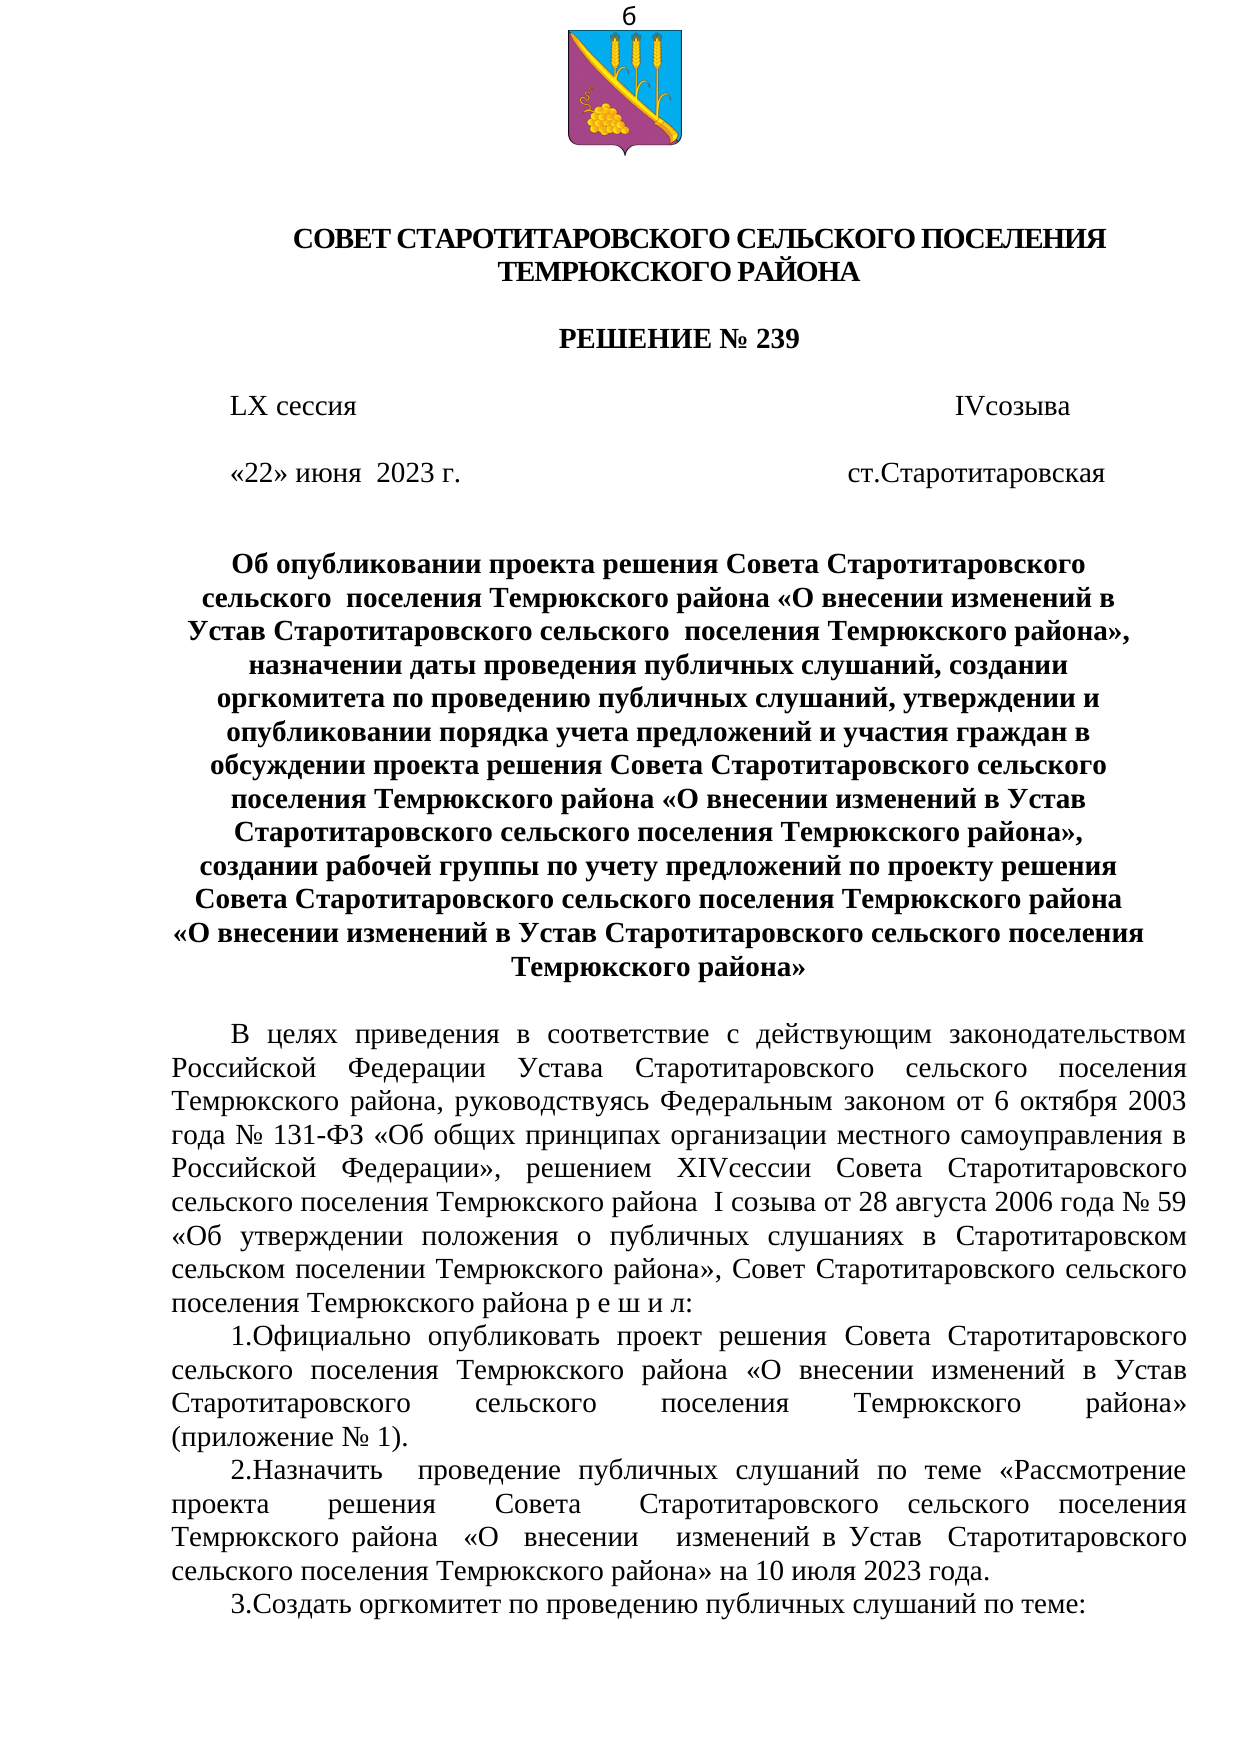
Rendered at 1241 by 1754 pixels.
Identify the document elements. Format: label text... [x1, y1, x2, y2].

picture [568, 32, 682, 156]
text 3.Создать оргкомитет по проведению публичных слушаний по теме: [230, 1587, 1187, 1620]
text «22» июня 2023 г. ст.Старотитаровская [171, 456, 1187, 489]
text В целях приведения в соответствие с действующим законодательством Российской Федерации Устава Старотитаровского сельского поселения Темрюкского района, руководствуясь Федеральным законом от 6 октября 2003 года № 131-ФЗ «Об общих принципах организации местного самоуправления в Российской Федерации», решением XIVсессии Совета Старотитаровского сельского поселения Темрюкского района I созыва от 28 августа 2006 года № 59 «Об утверждении положения о публичных слушаниях в Старотитаровском сельском поселении Темрюкского района», Совет Старотитаровского сельского поселения Темрюкского района р е ш и л: [171, 1016, 1187, 1318]
picture [632, 34, 640, 68]
text 2.Назначить проведение публичных слушаний по теме «Рассмотрение проекта решения Совета Старотитаровского сельского поселения Темрюкского района «О внесении изменений в Устав Старотитаровского сельского поселения Темрюкского района» на 10 июля 2023 года. [171, 1452, 1187, 1587]
subtitle РЕШЕНИЕ № 239 [171, 321, 1187, 355]
text 1.Официально опубликовать проект решения Совета Старотитаровского сельского поселения Темрюкского района «О внесении изменений в Устав Старотитаровского сельского поселения Темрюкского района» (приложение № 1). [171, 1318, 1187, 1452]
text LX сессия IVсозыва [171, 388, 1187, 422]
text СОВЕТ СТАРОТИТАРОВСКОГО СЕЛЬСКОГО ПОСЕЛЕНИЯ ТЕМРЮКСКОГО РАЙОНА [171, 221, 1187, 288]
text Об опубликовании проекта решения Совета Старотитаровского сельского поселения Темрюкского района «О внесении изменений в Устав Старотитаровского сельского поселения Темрюкского района», назначении даты проведения публичных слушаний, создании оргкомитета по проведению публичных слушаний, утверждении и опубликовании порядка учета предложений и участия граждан в обсуждении проекта решения Совета Старотитаровского сельского поселения Темрюкского района «О внесении изменений в Устав Старотитаровского сельского поселения Темрюкского района», создании рабочей группы по учету предложений по проекту решения Совета Старотитаровского сельского поселения Темрюкского района «О внесении изменений в Устав Старотитаровского сельского поселения Темрюкского района» [171, 547, 1146, 983]
